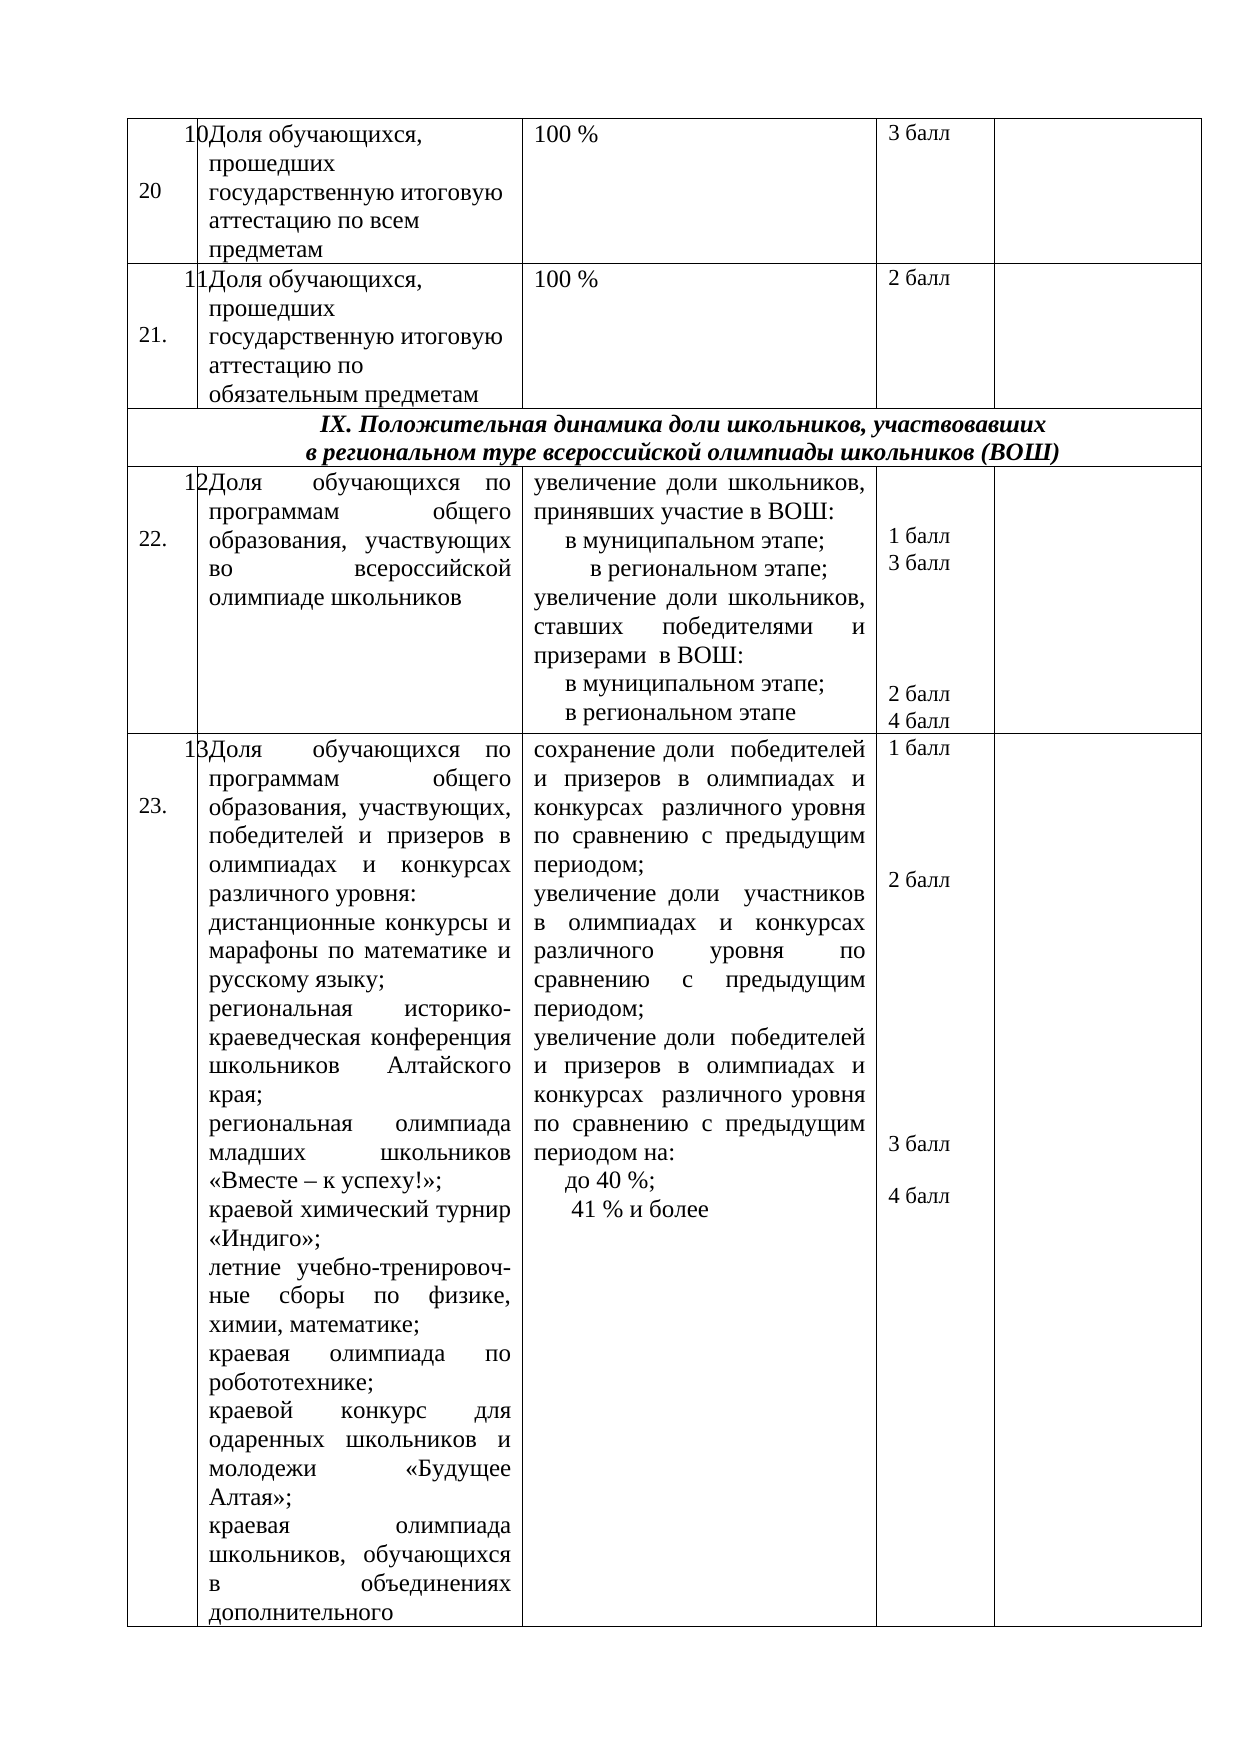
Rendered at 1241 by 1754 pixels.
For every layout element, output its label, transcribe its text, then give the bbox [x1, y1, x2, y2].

table_cell [995, 734, 1201, 1626]
table_cell [995, 264, 1201, 408]
table_cell 22. [128, 467, 197, 733]
table_cell Доля обучающихся, прошедших государственную итоговую аттестацию по обязательным предметам [198, 264, 522, 408]
table_cell 20 [128, 119, 197, 263]
table_cell IX. Положительная динамика доли школьников, участвовавших в региональном туре всероссийской олимпиады школьников (ВОШ) [128, 409, 1201, 466]
table_cell Доля обучающихся, прошедших государственную итоговую аттестацию по всем предметам [198, 119, 522, 263]
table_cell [523, 734, 876, 1626]
table_cell 100 % [523, 119, 876, 263]
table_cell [877, 734, 994, 1626]
table_cell 2 балл [877, 264, 994, 408]
table_cell 100 % [523, 264, 876, 408]
table_cell 1 балл 3 балл 2 балл 4 балл [877, 467, 994, 733]
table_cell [198, 734, 522, 1626]
table_cell 3 балл [877, 119, 994, 263]
table_cell Доля обучающихся по программам общего образования, участвующих во всероссийской олимпиаде школьников [198, 467, 522, 733]
table_cell увеличение доли школьников, принявших участие в ВОШ: в муниципальном этапе; в региональном этапе; увеличение доли школьников, ставших победителями и призерами в ВОШ: в муниципальном этапе; в региональном этапе [523, 467, 876, 733]
table_cell 23. [128, 734, 197, 1626]
table_cell [995, 119, 1201, 263]
table_cell [995, 467, 1201, 733]
table_cell 21. [128, 264, 197, 408]
